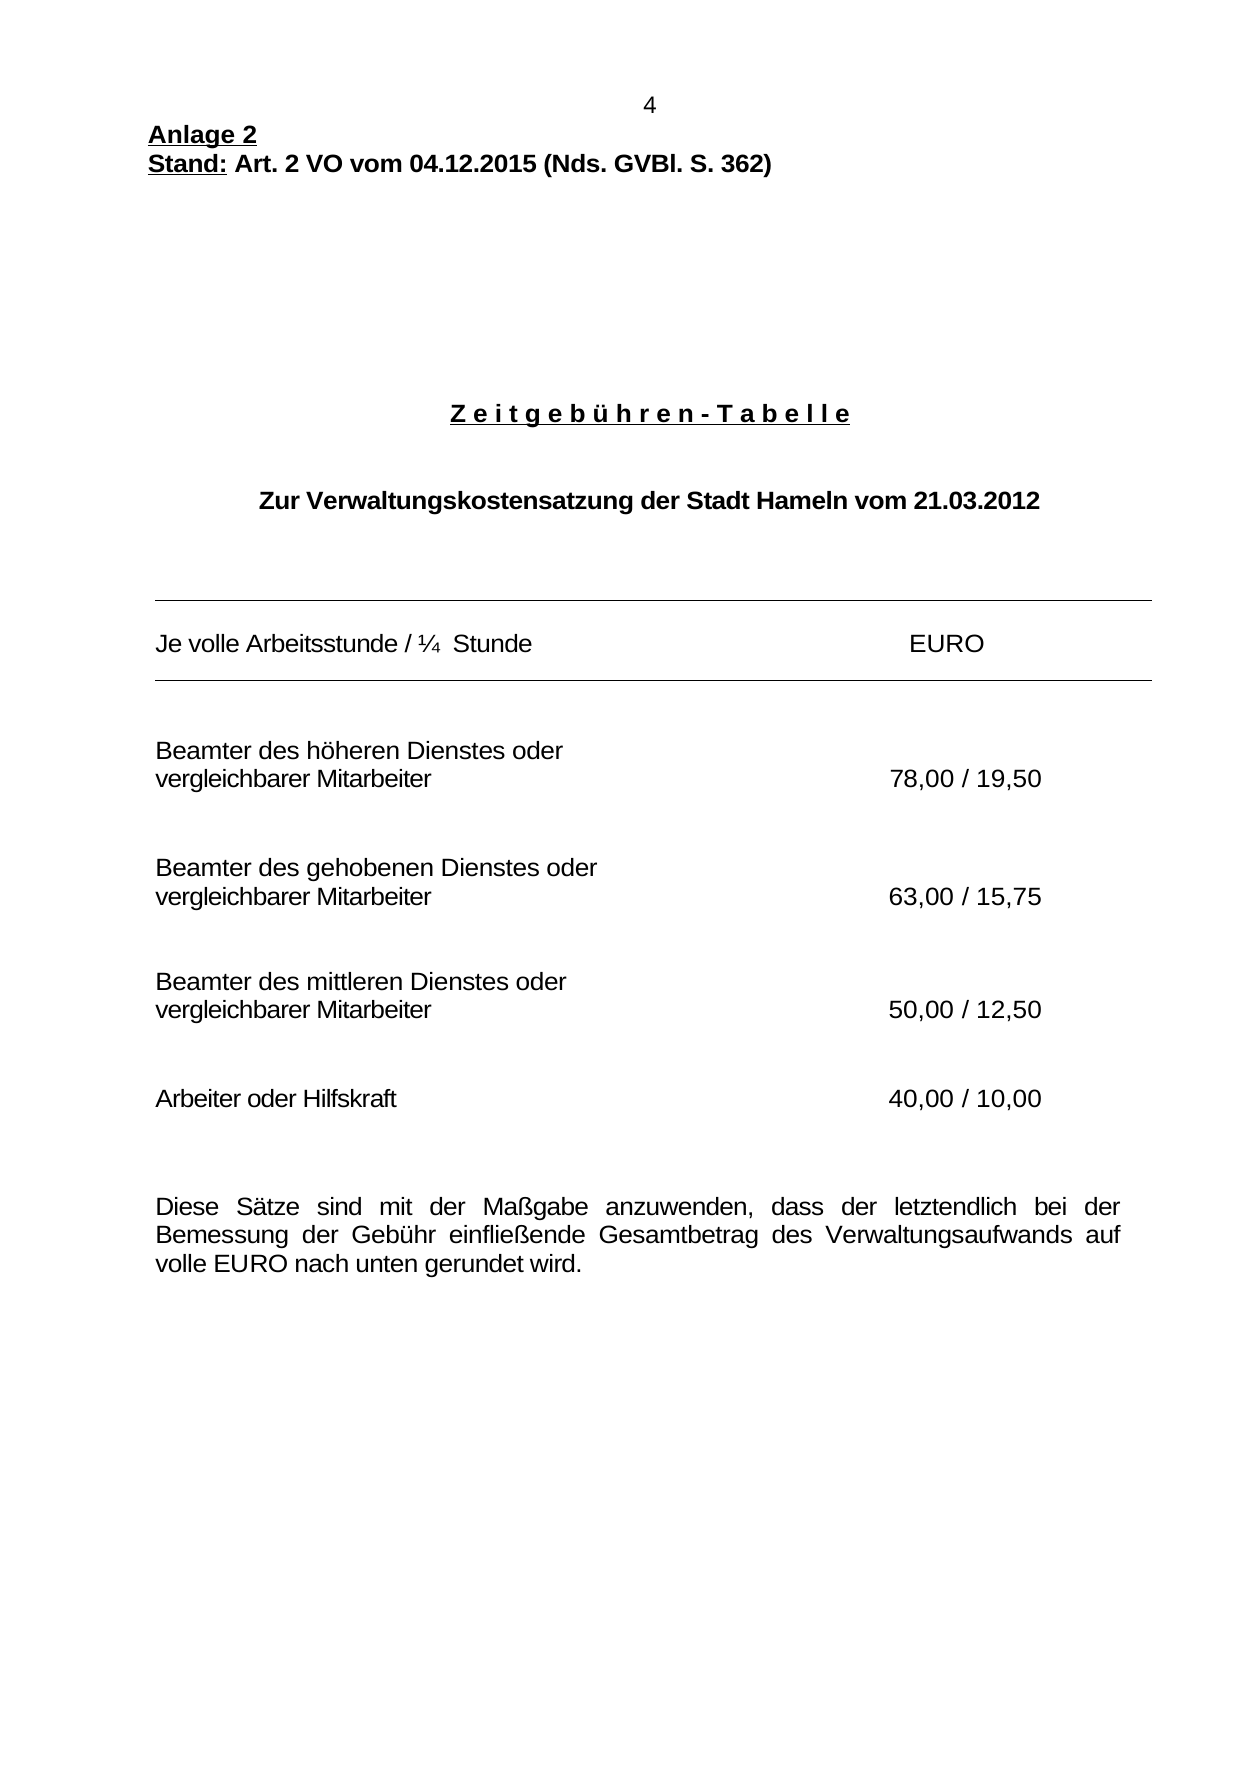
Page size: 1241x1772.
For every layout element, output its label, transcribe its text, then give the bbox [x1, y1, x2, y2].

text Beamter des höheren Dienstes oder [155, 681, 1152, 764]
text vergleichbarer Mitarbeiter 50,00 / 12,50 [155, 995, 1152, 1024]
text Arbeiter oder Hilfskraft 40,00 / 10,00 [155, 1084, 1152, 1113]
text Stand: Art. 2 VO vom 04.12.2015 (Nds. GVBl. S. 362) [148, 149, 1152, 177]
text Z e i t g e b ü h r e n - T a b e l l e Zur Verwaltungskostensatzung der Stadt Hameln vom 21.03.2012 [148, 399, 1152, 515]
text vergleichbarer Mitarbeiter 78,00 / 19,50 [155, 764, 1152, 793]
text Diese Sätze sind mit der Maßgabe anzuwenden, dass der letztendlich bei der Bemessung der Gebühr einfließende Gesamtbetrag des Verwaltungsaufwands auf volle EURO nach unten gerundet wird. [155, 1191, 1122, 1278]
text Beamter des gehobenen Dienstes oder [155, 853, 1152, 882]
text Je volle Arbeitsstunde / ¼ Stunde EURO [155, 601, 1152, 657]
text Beamter des mittleren Dienstes oder [155, 971, 1152, 995]
text Anlage 2 [148, 120, 1152, 149]
text vergleichbarer Mitarbeiter 63,00 / 15,75 [155, 882, 1152, 911]
